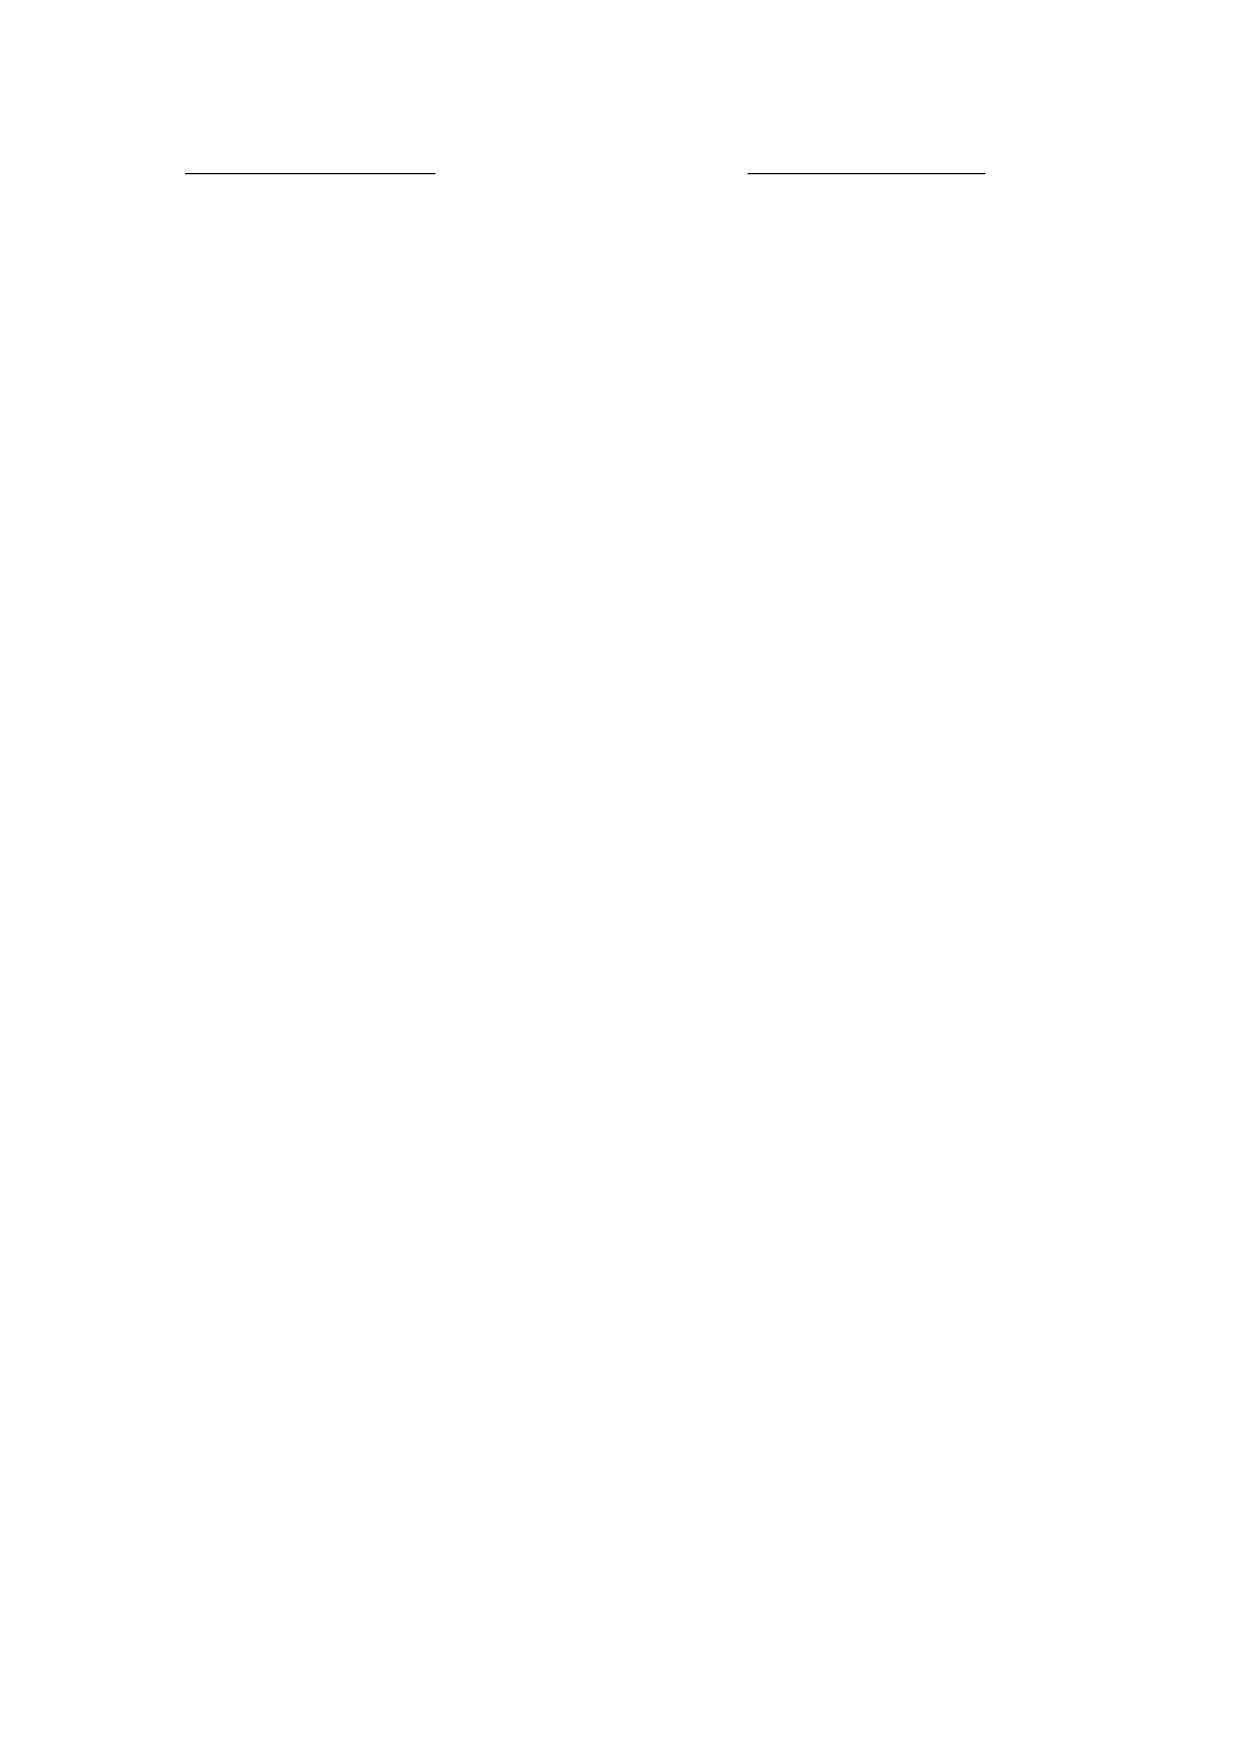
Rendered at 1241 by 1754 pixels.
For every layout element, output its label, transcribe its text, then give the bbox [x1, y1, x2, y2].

text ____________________ ___________________ [185, 148, 1093, 176]
